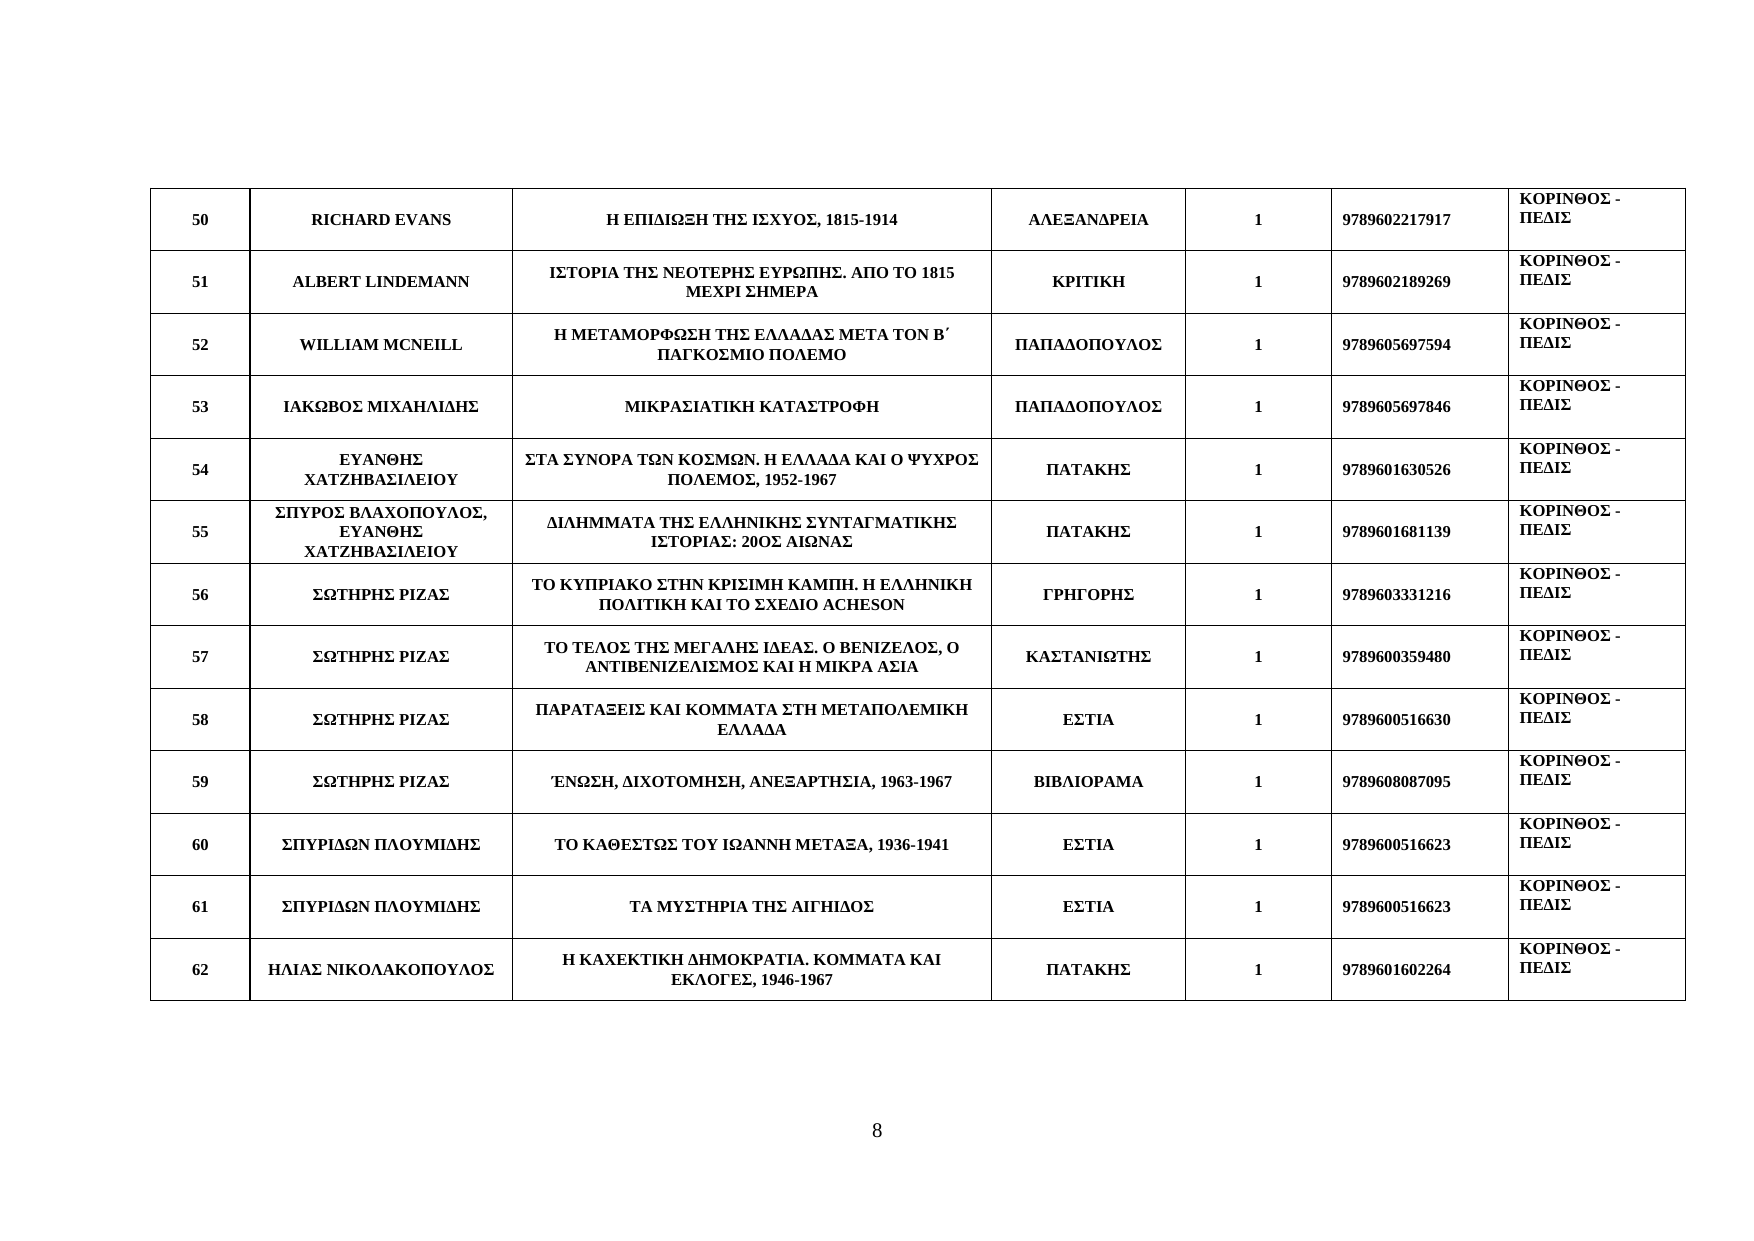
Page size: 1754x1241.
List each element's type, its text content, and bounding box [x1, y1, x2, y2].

table_cell 9789602189269 [1332, 251, 1508, 312]
table_cell 1 [1186, 251, 1331, 312]
table_cell ΚΟΡΙΝΘΟΣ - ΠΕΔΙΣ [1509, 939, 1685, 1000]
table_cell 1 [1186, 189, 1331, 250]
table_cell ΣΩΤΗΡΗΣ ΡΙΖΑΣ [251, 564, 512, 625]
table_cell ΣΩΤΗΡΗΣ ΡΙΖΑΣ [251, 626, 512, 687]
table_cell WILLIAM MCNEILL [251, 314, 512, 375]
table_cell 51 [151, 251, 249, 312]
table_cell ΤΟ ΤΕΛΟΣ ΤΗΣ ΜΕΓΑΛΗΣ ΙΔΕΑΣ. Ο ΒΕΝΙΖΕΛΟΣ, Ο ΑΝΤΙΒΕΝΙΖΕΛΙΣΜΟΣ ΚΑΙ Η ΜΙΚΡΑ ΑΣΙΑ [513, 626, 991, 687]
table_cell ΠΑΠΑΔΟΠΟΥΛΟΣ [992, 314, 1185, 375]
table_cell 1 [1186, 876, 1331, 937]
table_cell ALBERT LINDEMANN [251, 251, 512, 312]
table_cell ΚΟΡΙΝΘΟΣ - ΠΕΔΙΣ [1509, 251, 1685, 312]
table_cell 62 [151, 939, 249, 1000]
table_cell ΣΤΑ ΣΥΝΟΡΑ ΤΩΝ ΚΟΣΜΩΝ. Η ΕΛΛΑΔΑ ΚΑΙ Ο ΨΥΧΡΟΣ ΠΟΛΕΜΟΣ, 1952-1967 [513, 439, 991, 500]
table_cell 1 [1186, 501, 1331, 562]
table_cell 1 [1186, 376, 1331, 437]
table_cell RICHARD EVANS [251, 189, 512, 250]
table_cell 9789601681139 [1332, 501, 1508, 562]
table_cell ΚΟΡΙΝΘΟΣ - ΠΕΔΙΣ [1509, 876, 1685, 937]
table_cell ΜΙΚΡΑΣΙΑΤΙΚΗ ΚΑΤΑΣΤΡΟΦΗ [513, 376, 991, 437]
table_cell 9789601602264 [1332, 939, 1508, 1000]
table_cell 56 [151, 564, 249, 625]
table_cell 9789601630526 [1332, 439, 1508, 500]
table_cell 55 [151, 501, 249, 562]
table_cell ΤΟ ΚΥΠΡΙΑΚΟ ΣΤΗΝ ΚΡΙΣΙΜΗ ΚΑΜΠΗ. Η ΕΛΛΗΝΙΚΗ ΠΟΛΙΤΙΚΗ ΚΑΙ ΤΟ ΣΧΕΔΙΟ ACHESON [513, 564, 991, 625]
table_cell ΙΑΚΩΒΟΣ ΜΙΧΑΗΛΙΔΗΣ [251, 376, 512, 437]
table_cell ΚΑΣΤΑΝΙΩΤΗΣ [992, 626, 1185, 687]
table_cell 58 [151, 689, 249, 750]
table_cell ΣΠΥΡΙΔΩΝ ΠΛΟΥΜΙΔΗΣ [251, 876, 512, 937]
table_cell 1 [1186, 314, 1331, 375]
table_cell ΚΟΡΙΝΘΟΣ - ΠΕΔΙΣ [1509, 376, 1685, 437]
table_cell ΚΟΡΙΝΘΟΣ - ΠΕΔΙΣ [1509, 314, 1685, 375]
table_cell ΓΡΗΓΟΡΗΣ [992, 564, 1185, 625]
table_cell 9789600516630 [1332, 689, 1508, 750]
table_cell 1 [1186, 939, 1331, 1000]
table_cell 57 [151, 626, 249, 687]
table_cell Η ΚΑΧΕΚΤΙΚΗ ΔΗΜΟΚΡΑΤΙΑ. ΚΟΜΜΑΤΑ ΚΑΙ ΕΚΛΟΓΕΣ, 1946-1967 [513, 939, 991, 1000]
table_cell ΙΣΤΟΡΙΑ ΤΗΣ ΝΕΟΤΕΡΗΣ ΕΥΡΩΠΗΣ. ΑΠΟ ΤΟ 1815 ΜΕΧΡΙ ΣΗΜΕΡΑ [513, 251, 991, 312]
table_cell 59 [151, 751, 249, 812]
table_cell 53 [151, 376, 249, 437]
table_cell ΚΟΡΙΝΘΟΣ - ΠΕΔΙΣ [1509, 814, 1685, 875]
table_cell ΚΟΡΙΝΘΟΣ - ΠΕΔΙΣ [1509, 626, 1685, 687]
table_cell ΣΠΥΡΙΔΩΝ ΠΛΟΥΜΙΔΗΣ [251, 814, 512, 875]
table_cell ΑΛΕΞΑΝΔΡΕΙΑ [992, 189, 1185, 250]
table_cell 52 [151, 314, 249, 375]
table_cell ΗΛΙΑΣ ΝΙΚΟΛΑΚΟΠΟΥΛΟΣ [251, 939, 512, 1000]
table_cell ΕΣΤΙΑ [992, 689, 1185, 750]
table_cell ΚΟΡΙΝΘΟΣ - ΠΕΔΙΣ [1509, 751, 1685, 812]
table_cell 9789608087095 [1332, 751, 1508, 812]
table_cell 1 [1186, 564, 1331, 625]
table_cell 54 [151, 439, 249, 500]
table_cell ΠΑΤΑΚΗΣ [992, 439, 1185, 500]
table_cell ΕΣΤΙΑ [992, 876, 1185, 937]
table_cell ΚΟΡΙΝΘΟΣ - ΠΕΔΙΣ [1509, 564, 1685, 625]
table_cell 1 [1186, 814, 1331, 875]
table_cell ΚΟΡΙΝΘΟΣ - ΠΕΔΙΣ [1509, 689, 1685, 750]
table_cell ΚΟΡΙΝΘΟΣ - ΠΕΔΙΣ [1509, 501, 1685, 562]
table_cell 9789600516623 [1332, 876, 1508, 937]
table_cell 9789600359480 [1332, 626, 1508, 687]
table_cell ΣΩΤΗΡΗΣ ΡΙΖΑΣ [251, 751, 512, 812]
table_cell ΠΑΡΑΤΑΞΕΙΣ ΚΑΙ ΚΟΜΜΑΤΑ ΣΤΗ ΜΕΤΑΠΟΛΕΜΙΚΗ ΕΛΛΑΔΑ [513, 689, 991, 750]
table_cell 1 [1186, 751, 1331, 812]
table_cell 9789600516623 [1332, 814, 1508, 875]
table_cell ΚΟΡΙΝΘΟΣ - ΠΕΔΙΣ [1509, 439, 1685, 500]
table_cell ΤΟ ΚΑΘΕΣΤΩΣ ΤΟΥ ΙΩΑΝΝΗ ΜΕΤΑΞΑ, 1936-1941 [513, 814, 991, 875]
table_cell ΠΑΠΑΔΟΠΟΥΛΟΣ [992, 376, 1185, 437]
table_cell 9789603331216 [1332, 564, 1508, 625]
table_cell 50 [151, 189, 249, 250]
table_cell 1 [1186, 439, 1331, 500]
table_cell 9789602217917 [1332, 189, 1508, 250]
table_cell ΤΑ ΜΥΣΤΗΡΙΑ ΤΗΣ ΑΙΓΗΙΔΟΣ [513, 876, 991, 937]
table_cell ΔΙΛΗΜΜΑΤΑ ΤΗΣ ΕΛΛΗΝΙΚΗΣ ΣΥΝΤΑΓΜΑΤΙΚΗΣ ΙΣΤΟΡΙΑΣ: 20ΟΣ ΑΙΩΝΑΣ [513, 501, 991, 562]
table_cell ΈΝΩΣΗ, ΔΙΧΟΤΟΜΗΣΗ, ΑΝΕΞΑΡΤΗΣΙΑ, 1963-1967 [513, 751, 991, 812]
table_cell ΠΑΤΑΚΗΣ [992, 501, 1185, 562]
table_cell Η ΕΠΙΔΙΩΞΗ ΤΗΣ ΙΣΧΥΟΣ, 1815-1914 [513, 189, 991, 250]
table_cell 1 [1186, 626, 1331, 687]
table_cell ΕΥΑΝΘΗΣ ΧΑΤΖΗΒΑΣΙΛΕΙΟΥ [251, 439, 512, 500]
table_cell ΒΙΒΛΙΟΡΑΜΑ [992, 751, 1185, 812]
table_cell ΣΩΤΗΡΗΣ ΡΙΖΑΣ [251, 689, 512, 750]
table_cell ΣΠΥΡΟΣ ΒΛΑΧΟΠΟΥΛΟΣ, ΕΥΑΝΘΗΣ ΧΑΤΖΗΒΑΣΙΛΕΙΟΥ [251, 501, 512, 562]
table_cell ΠΑΤΑΚΗΣ [992, 939, 1185, 1000]
table_cell 1 [1186, 689, 1331, 750]
table_cell Η ΜΕΤΑΜΟΡΦΩΣΗ ΤΗΣ ΕΛΛΑΔΑΣ ΜΕΤΑ ΤΟΝ Β΄ ΠΑΓΚΟΣΜΙΟ ΠΟΛΕΜΟ [513, 314, 991, 375]
table_cell ΚΟΡΙΝΘΟΣ - ΠΕΔΙΣ [1509, 189, 1685, 250]
table_cell ΕΣΤΙΑ [992, 814, 1185, 875]
table_cell 9789605697846 [1332, 376, 1508, 437]
table_cell 61 [151, 876, 249, 937]
table_cell 60 [151, 814, 249, 875]
table_cell ΚΡΙΤΙΚΗ [992, 251, 1185, 312]
table_cell 9789605697594 [1332, 314, 1508, 375]
